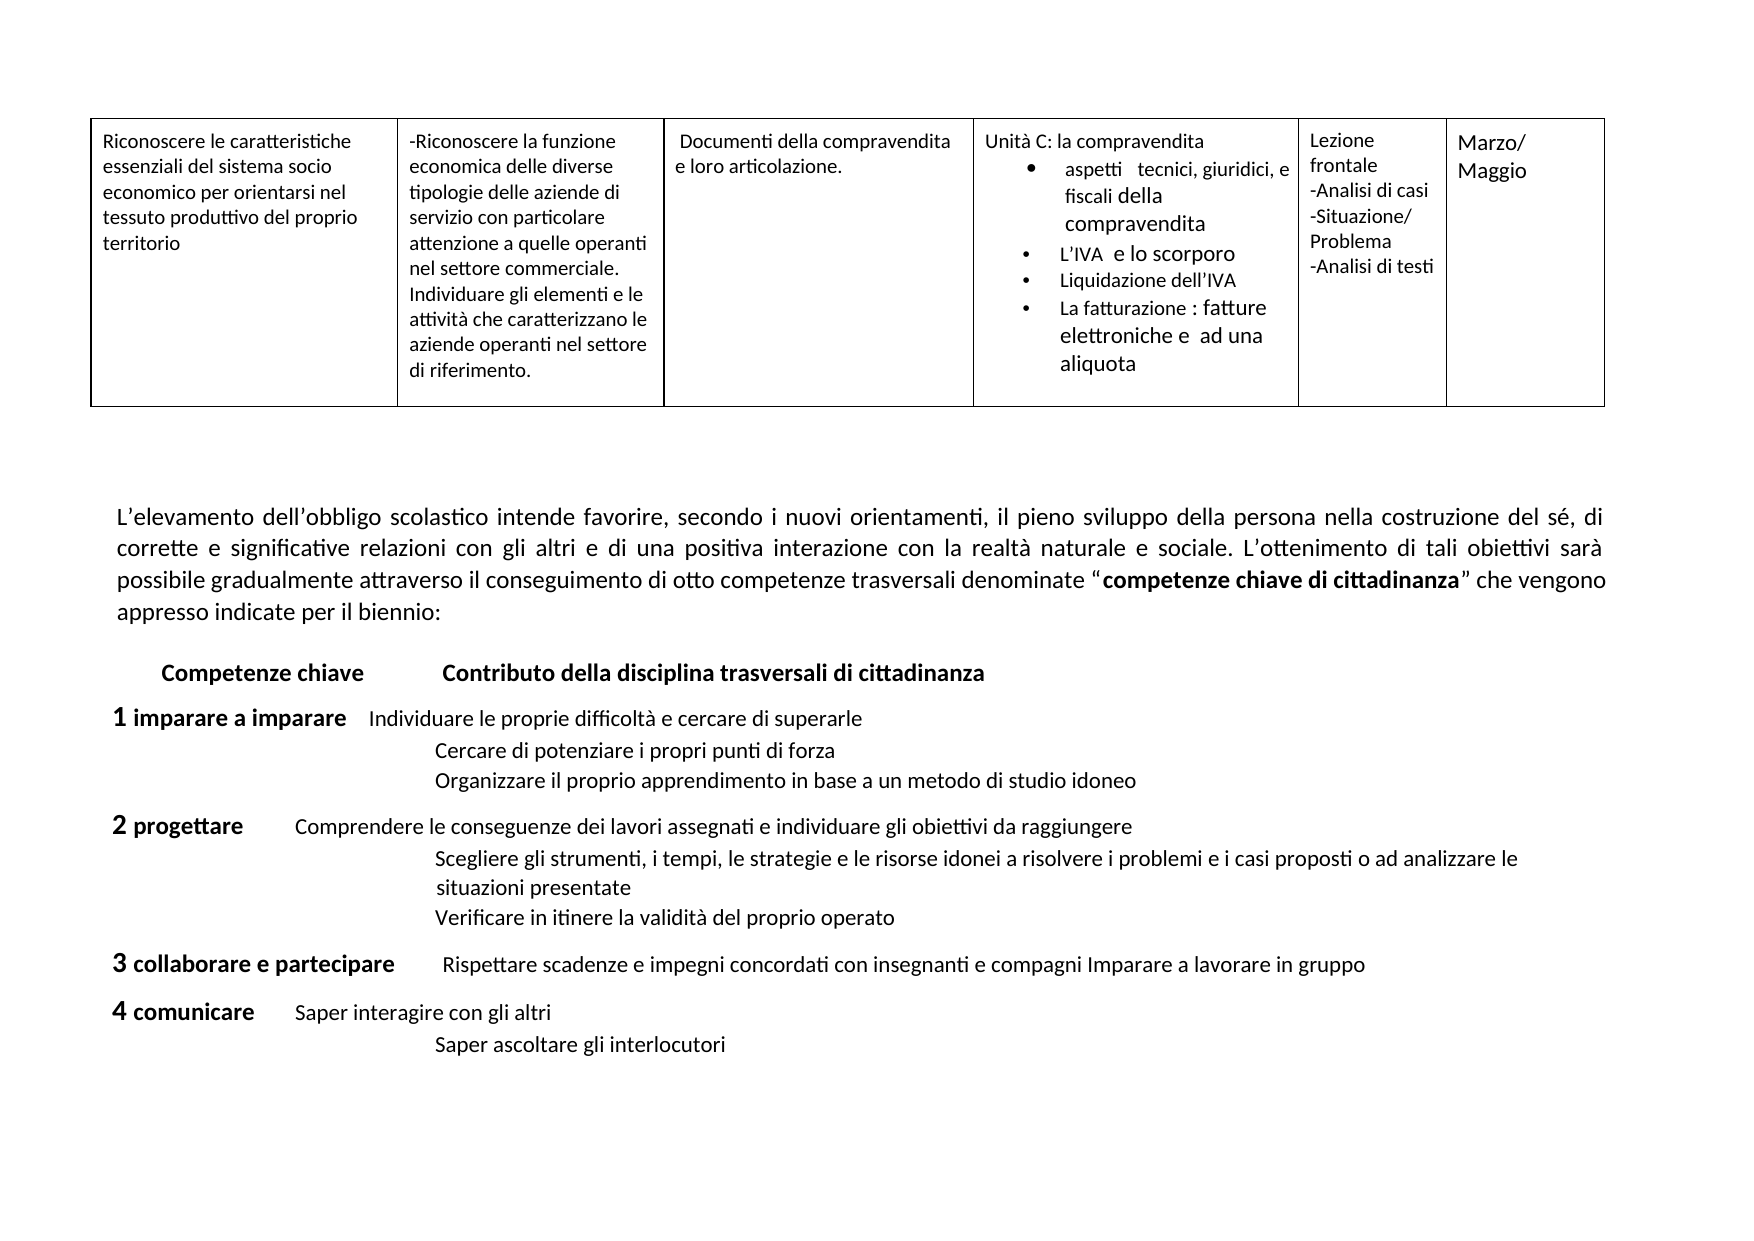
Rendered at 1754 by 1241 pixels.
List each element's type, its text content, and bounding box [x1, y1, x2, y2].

text L’elevamento dell’obbligo scolastico intende favorire, secondo i nuovi orientamenti, il pieno sviluppo della persona nella costruzione del sé, di corrette e significative relazioni con gli altri e di una positiva interazione con la realtà naturale e sociale. L’ottenimento di tali obiettivi sarà possibile gradualmente attraverso il conseguimento di otto competenze trasversali denominate “competenze chiave di cittadinanza” che vengono appresso indicate per il biennio: [117, 501, 1606, 626]
list comunicare Saper interagire con gli altri [112, 992, 1606, 1028]
list progettare Comprendere le conseguenze dei lavori assegnati e individuare gli obiettivi da raggiungere [112, 806, 1606, 842]
text Organizzare il proprio apprendimento in base a un metodo di studio idoneo [0, 766, 1572, 794]
text Saper ascoltare gli interlocutori [435, 1031, 1606, 1058]
text Cercare di potenziare i propri punti di forza [435, 736, 1606, 764]
table_cell Riconoscere le caratteristiche essenziali del sistema socio economico per orientarsi nel tessuto produttivo del proprio territorio [92, 119, 397, 406]
table_cell Documenti della compravendita e loro articolazione. [665, 119, 973, 406]
list imparare a imparare Individuare le proprie difficoltà e cercare di superarle [112, 698, 1606, 733]
text Verificare in itinere la validità del proprio operato [435, 903, 1606, 931]
list collaborare e partecipare Rispettare scadenze e impegni concordati con insegnanti e compagni Imparare a lavorare in gruppo [112, 944, 1606, 980]
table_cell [1299, 119, 1446, 406]
text Scegliere gli strumenti, i tempi, le strategie e le risorse idonei a risolvere i problemi e i casi proposti o ad analizzare le situazioni presentate [435, 844, 1606, 901]
subtitle Competenze chiave Contributo della disciplina trasversali di cittadinanza [130, 657, 1261, 687]
table_cell Unità C: la compravendita aspetti tecnici, giuridici, e fiscali della compravendita L’IVA e lo scorporo Liquidazione dell’IVA La fatturazione : fatture elettroniche e ad una aliquota [974, 119, 1298, 406]
table_cell -Riconoscere la funzione economica delle diverse tipologie delle aziende di servizio con particolare attenzione a quelle operanti nel settore commerciale. Individuare gli elementi e le attività che caratterizzano le aziende operanti nel settore di riferimento. [398, 119, 663, 406]
table_cell Marzo/ Maggio [1447, 119, 1604, 406]
